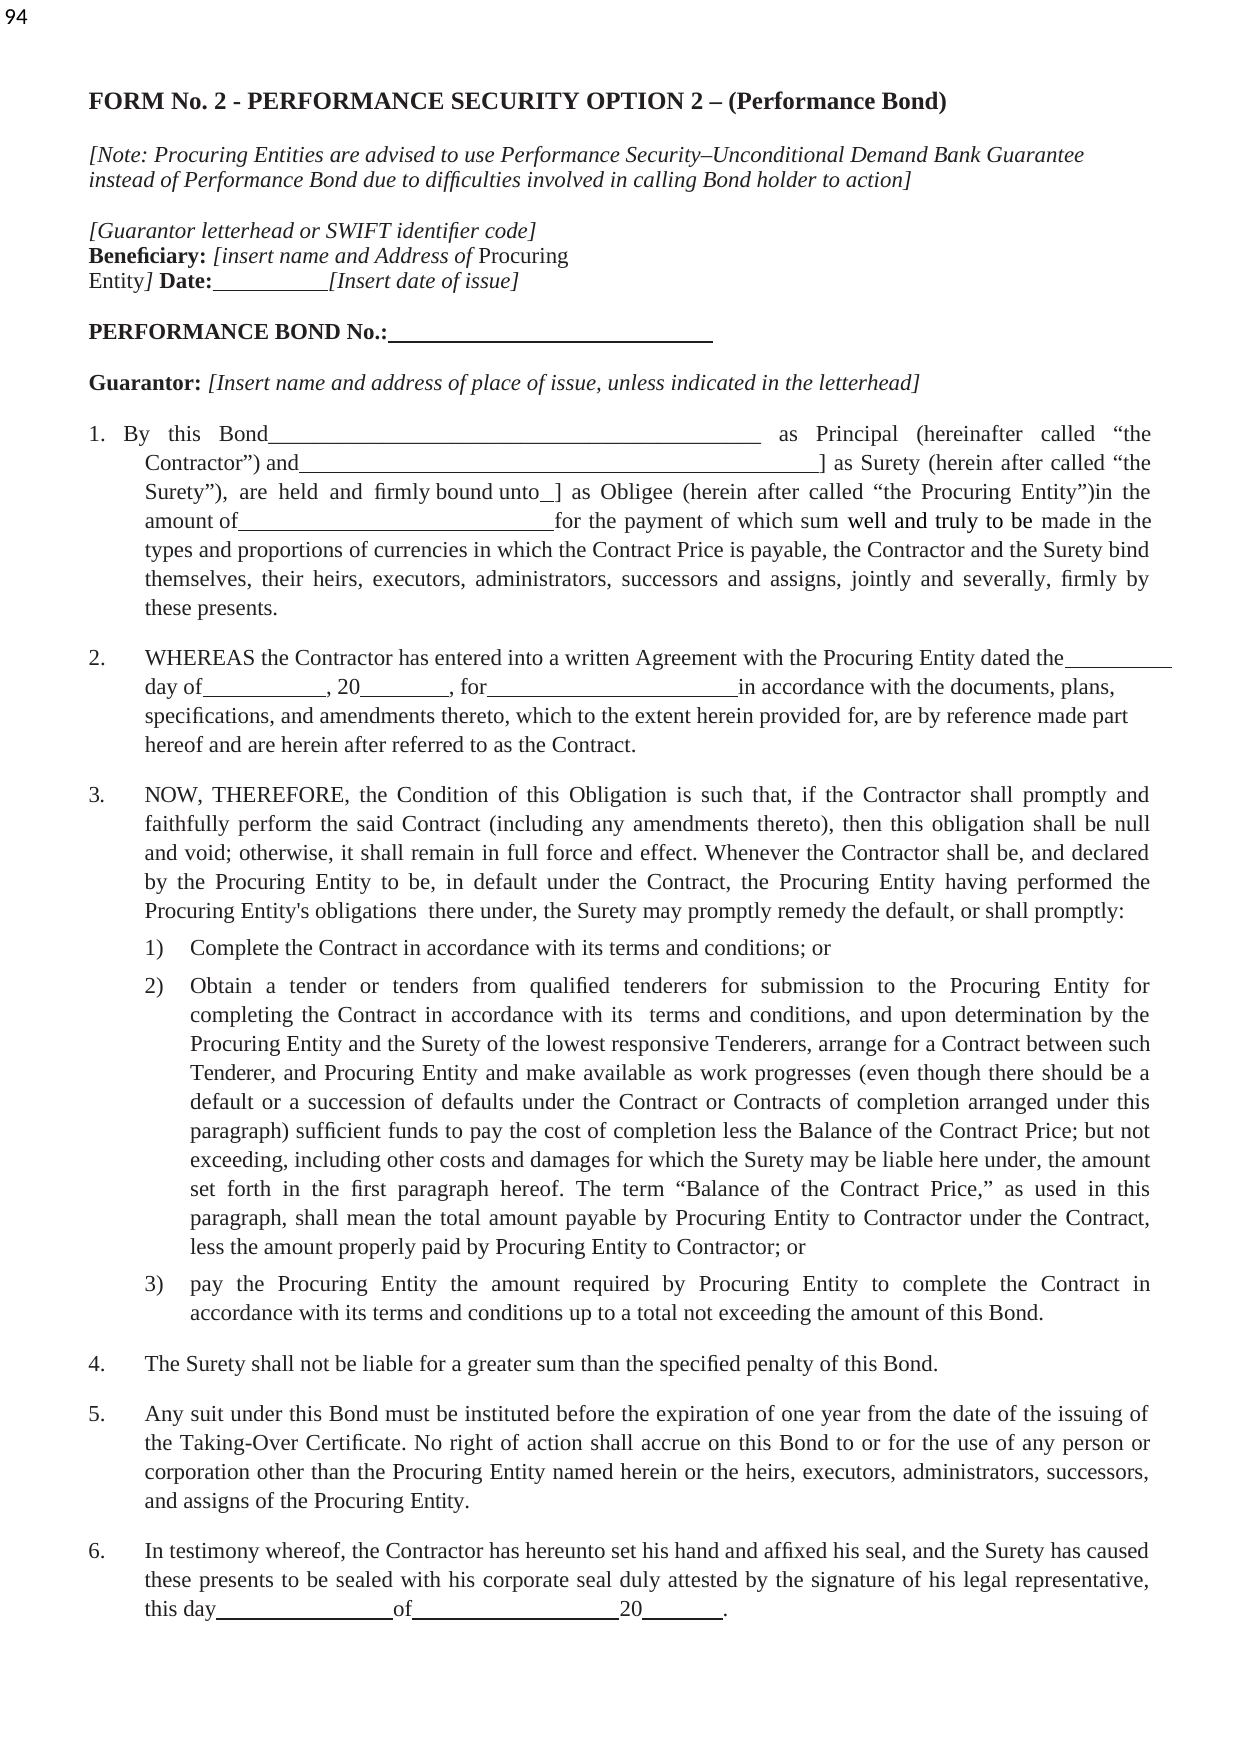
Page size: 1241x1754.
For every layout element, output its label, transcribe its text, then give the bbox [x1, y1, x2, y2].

list In testimony whereof, the Contractor has hereunto set his hand and afﬁxed his seal, and the Surety has caused these presents to be sealed with his corporate seal duly attested by the signature of his legal representative, this day of 20 . [88, 1537, 1152, 1622]
text [Guarantor letterhead or SWIFT identiﬁer code] Beneﬁciary: [insert name and Address of Procuring Entity] Date: [Insert date of issue] [88, 218, 634, 294]
text Guarantor: [Insert name and address of place of issue, unless indicated in the letterhead] [88, 369, 1184, 396]
list WHEREAS the Contractor has entered into a written Agreement with the Procuring Entity dated the day of , 20 , for in accordance with the documents, plans, speciﬁcations, and amendments thereto, which to the extent herein provided for, are by reference made part hereof and are herein after referred to as the Contract. [88, 644, 1173, 757]
list The Surety shall not be liable for a greater sum than the speciﬁed penalty of this Bond. [88, 1349, 1184, 1376]
list pay the Procuring Entity the amount required by Procuring Entity to complete the Contract in accordance with its terms and conditions up to a total not exceeding the amount of this Bond. [144, 1270, 1152, 1326]
text FORM No. 2 - PERFORMANCE SECURITY OPTION 2 – (Performance Bond) [88, 86, 1184, 115]
list NOW, THEREFORE, the Condition of this Obligation is such that, if the Contractor shall promptly and faithfully perform the said Contract (including any amendments thereto), then this obligation shall be null and void; otherwise, it shall remain in full force and effect. Whenever the Contractor shall be, and declared by the Procuring Entity to be, in default under the Contract, the Procuring Entity having performed the Procuring Entity's obligations there under, the Surety may promptly remedy the default, or shall promptly: [88, 781, 1152, 923]
list Complete the Contract in accordance with its terms and conditions; or [144, 934, 1184, 961]
list Obtain a tender or tenders from qualiﬁed tenderers for submission to the Procuring Entity for completing the Contract in accordance with its terms and conditions, and upon determination by the Procuring Entity and the Surety of the lowest responsive Tenderers, arrange for a Contract between such Tenderer, and Procuring Entity and make available as work progresses (even though there should be a default or a succession of defaults under the Contract or Contracts of completion arranged under this paragraph) sufﬁcient funds to pay the cost of completion less the Balance of the Contract Price; but not exceeding, including other costs and damages for which the Surety may be liable here under, the amount set forth in the ﬁrst paragraph hereof. The term “Balance of the Contract Price,” as used in this paragraph, shall mean the total amount payable by Procuring Entity to Contractor under the Contract, less the amount properly paid by Procuring Entity to Contractor; or [144, 972, 1152, 1259]
text 1. By this Bond___________________________________________ as Principal (hereinafter called “the Contractor”) and ] as Surety (herein after called “the Surety”), are held and ﬁrmly bound unto ] as Obligee (herein after called “the Procuring Entity”)in the amount of for the payment of which sum well and truly to be made in the types and proportions of currencies in which the Contract Price is payable, the Contractor and the Surety bind themselves, their heirs, executors, administrators, successors and assigns, jointly and severally, ﬁrmly by these presents. [88, 420, 1152, 620]
list Any suit under this Bond must be instituted before the expiration of one year from the date of the issuing of the Taking-Over Certiﬁcate. No right of action shall accrue on this Bond to or for the use of any person or corporation other than the Procuring Entity named herein or the heirs, executors, administrators, successors, and assigns of the Procuring Entity. [88, 1400, 1152, 1513]
text PERFORMANCE BOND No.: [88, 318, 1184, 345]
text [Note: Procuring Entities are advised to use Performance Security–Unconditional Demand Bank Guarantee instead of Performance Bond due to difﬁculties involved in calling Bond holder to action] [88, 143, 1152, 193]
